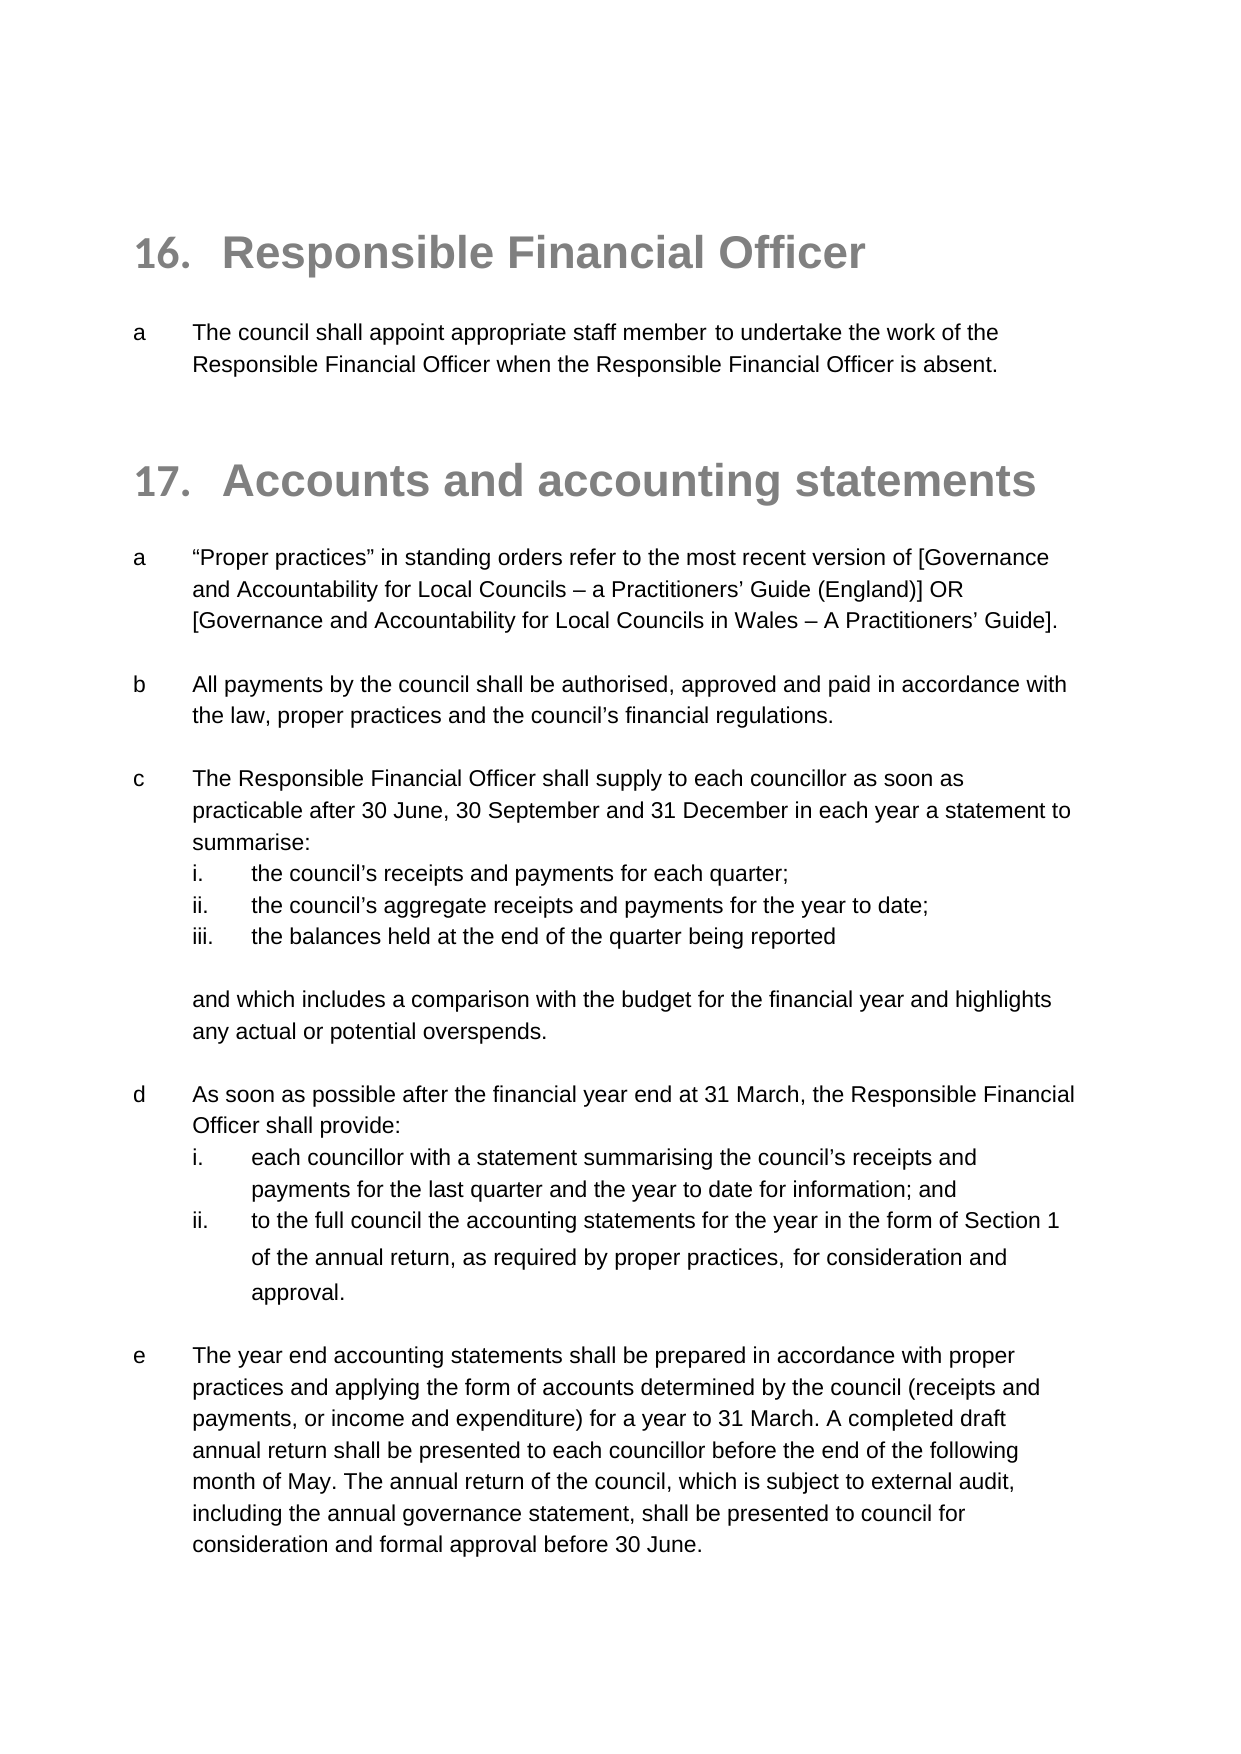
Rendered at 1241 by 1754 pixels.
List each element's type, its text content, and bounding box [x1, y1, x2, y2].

subtitle Accounts and accounting statements [133, 451, 1078, 507]
list to the full council the accounting statements for the year in the form of Section 1 of the annual return, as required by proper practices, for consideration and approval. [192, 1207, 1078, 1305]
list The Responsible Financial Officer shall supply to each councillor as soon as practicable after 30 June, 30 September and 31 December in each year a statement to summarise: [133, 765, 1078, 855]
list the council’s aggregate receipts and payments for the year to date; [192, 892, 1078, 918]
subtitle Responsible Financial Officer [133, 223, 1078, 279]
list The council shall appoint appropriate staff member to undertake the work of the Responsible Financial Officer when the Responsible Financial Officer is absent. [133, 319, 1078, 377]
text and which includes a comparison with the budget for the financial year and highlights any actual or potential overspends. [192, 986, 1078, 1044]
list “Proper practices” in standing orders refer to the most recent version of [Governance and Accountability for Local Councils – a Practitioners’ Guide (England)] OR [Governance and Accountability for Local Councils in Wales – A Practitioners’ Guide]. [133, 544, 1078, 634]
list each councillor with a statement summarising the council’s receipts and payments for the last quarter and the year to date for information; and [192, 1144, 1078, 1202]
list All payments by the council shall be authorised, approved and paid in accordance with the law, proper practices and the council’s financial regulations. [133, 671, 1078, 728]
list The year end accounting statements shall be prepared in accordance with proper practices and applying the form of accounts determined by the council (receipts and payments, or income and expenditure) for a year to 31 March. A completed draft annual return shall be presented to each councillor before the end of the following month of May. The annual return of the council, which is subject to external audit, including the annual governance statement, shall be presented to council for consideration and formal approval before 30 June. [133, 1342, 1078, 1558]
list the balances held at the end of the quarter being reported [192, 923, 1078, 949]
list As soon as possible after the financial year end at 31 March, the Responsible Financial Officer shall provide: [133, 1081, 1078, 1139]
list the council’s receipts and payments for each quarter; [192, 860, 1078, 886]
